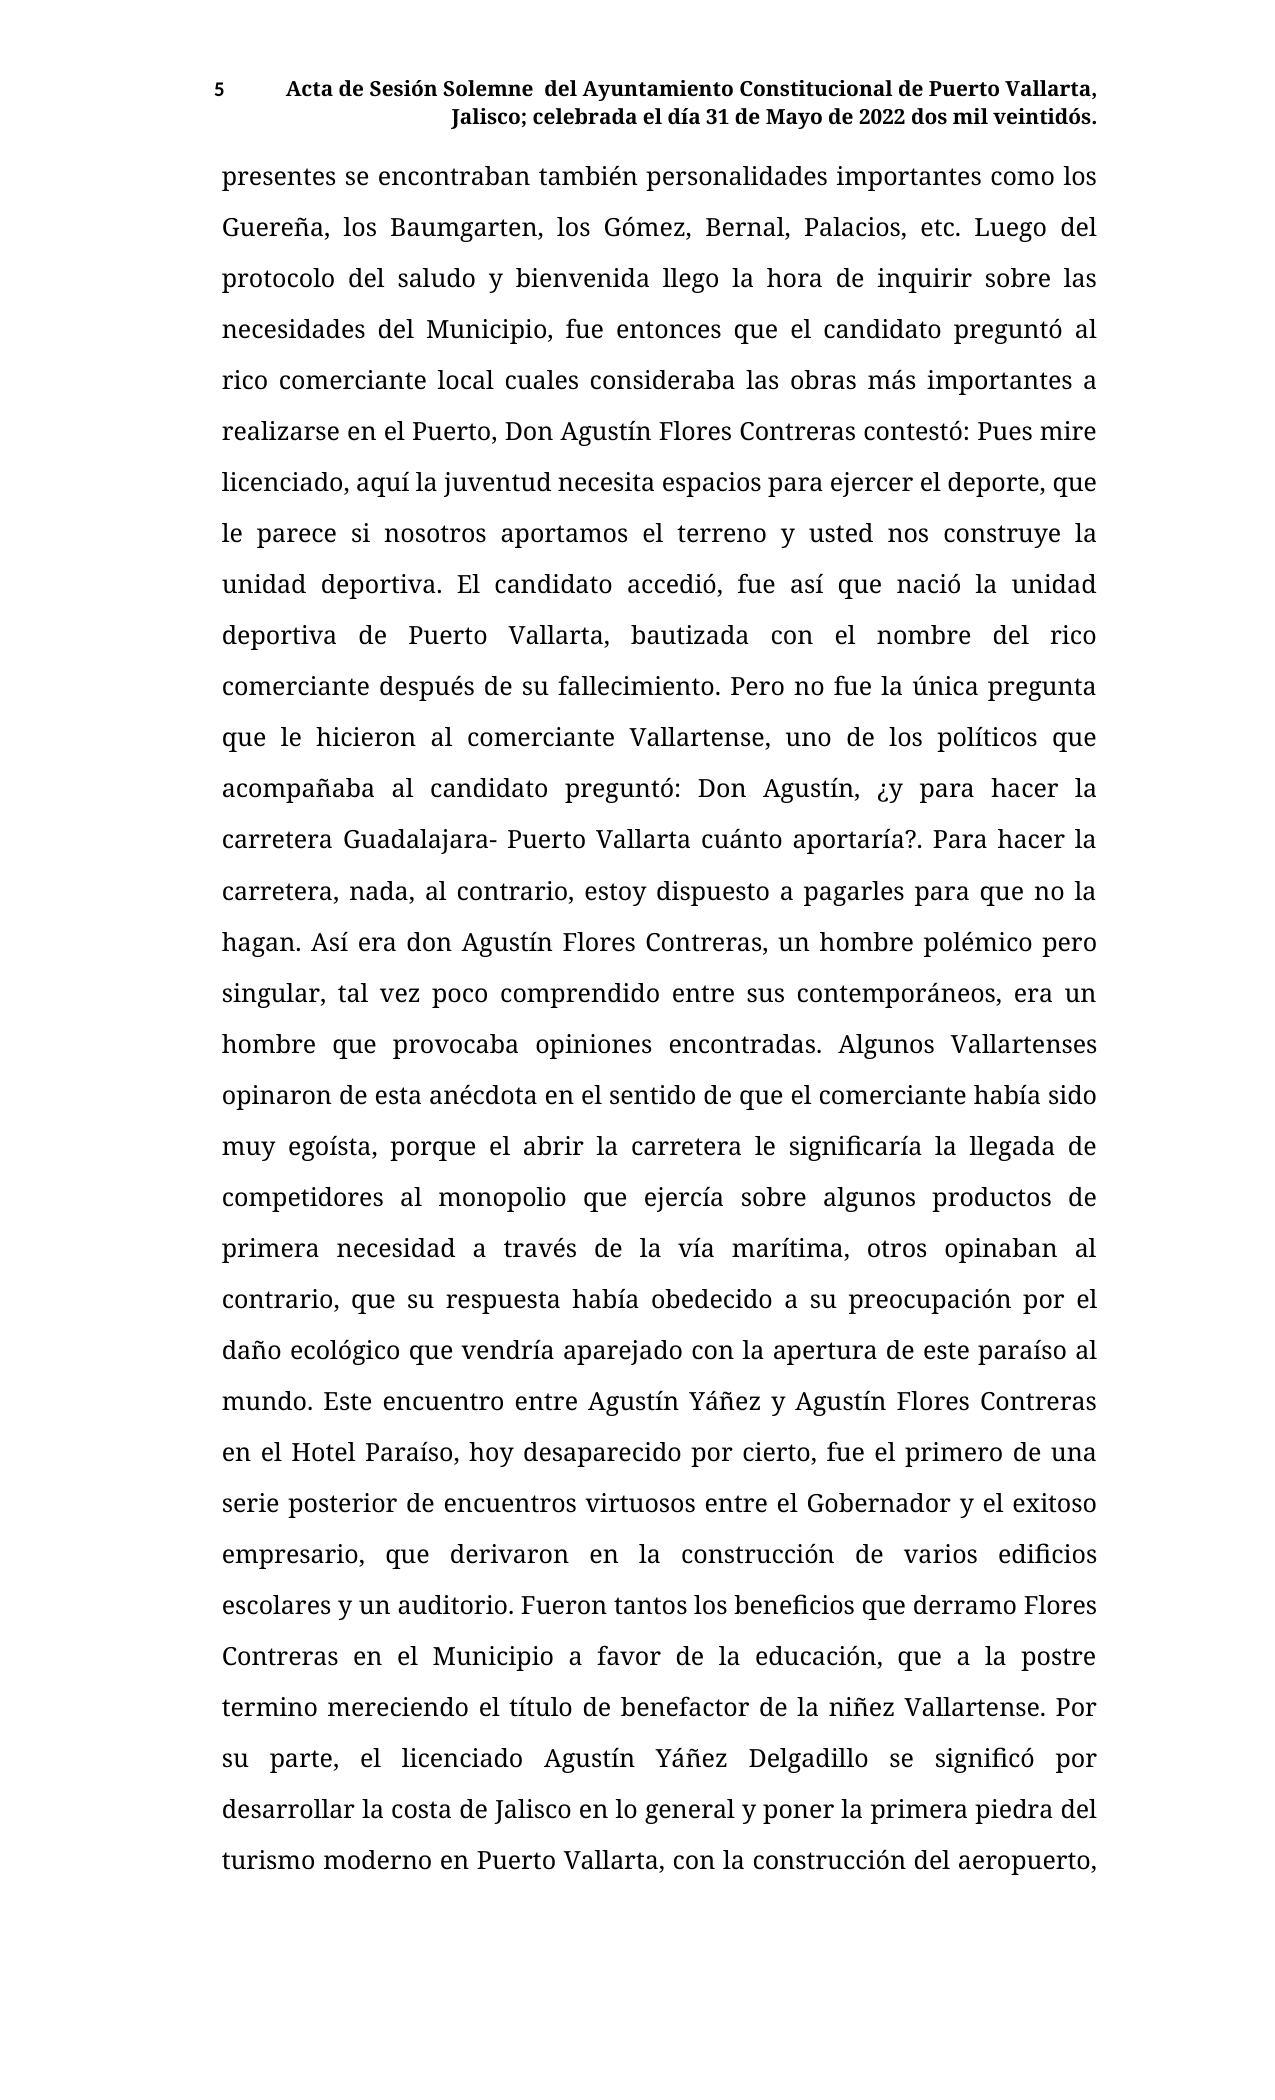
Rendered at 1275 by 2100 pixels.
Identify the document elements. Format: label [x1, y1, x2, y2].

text [222, 159, 1098, 1877]
